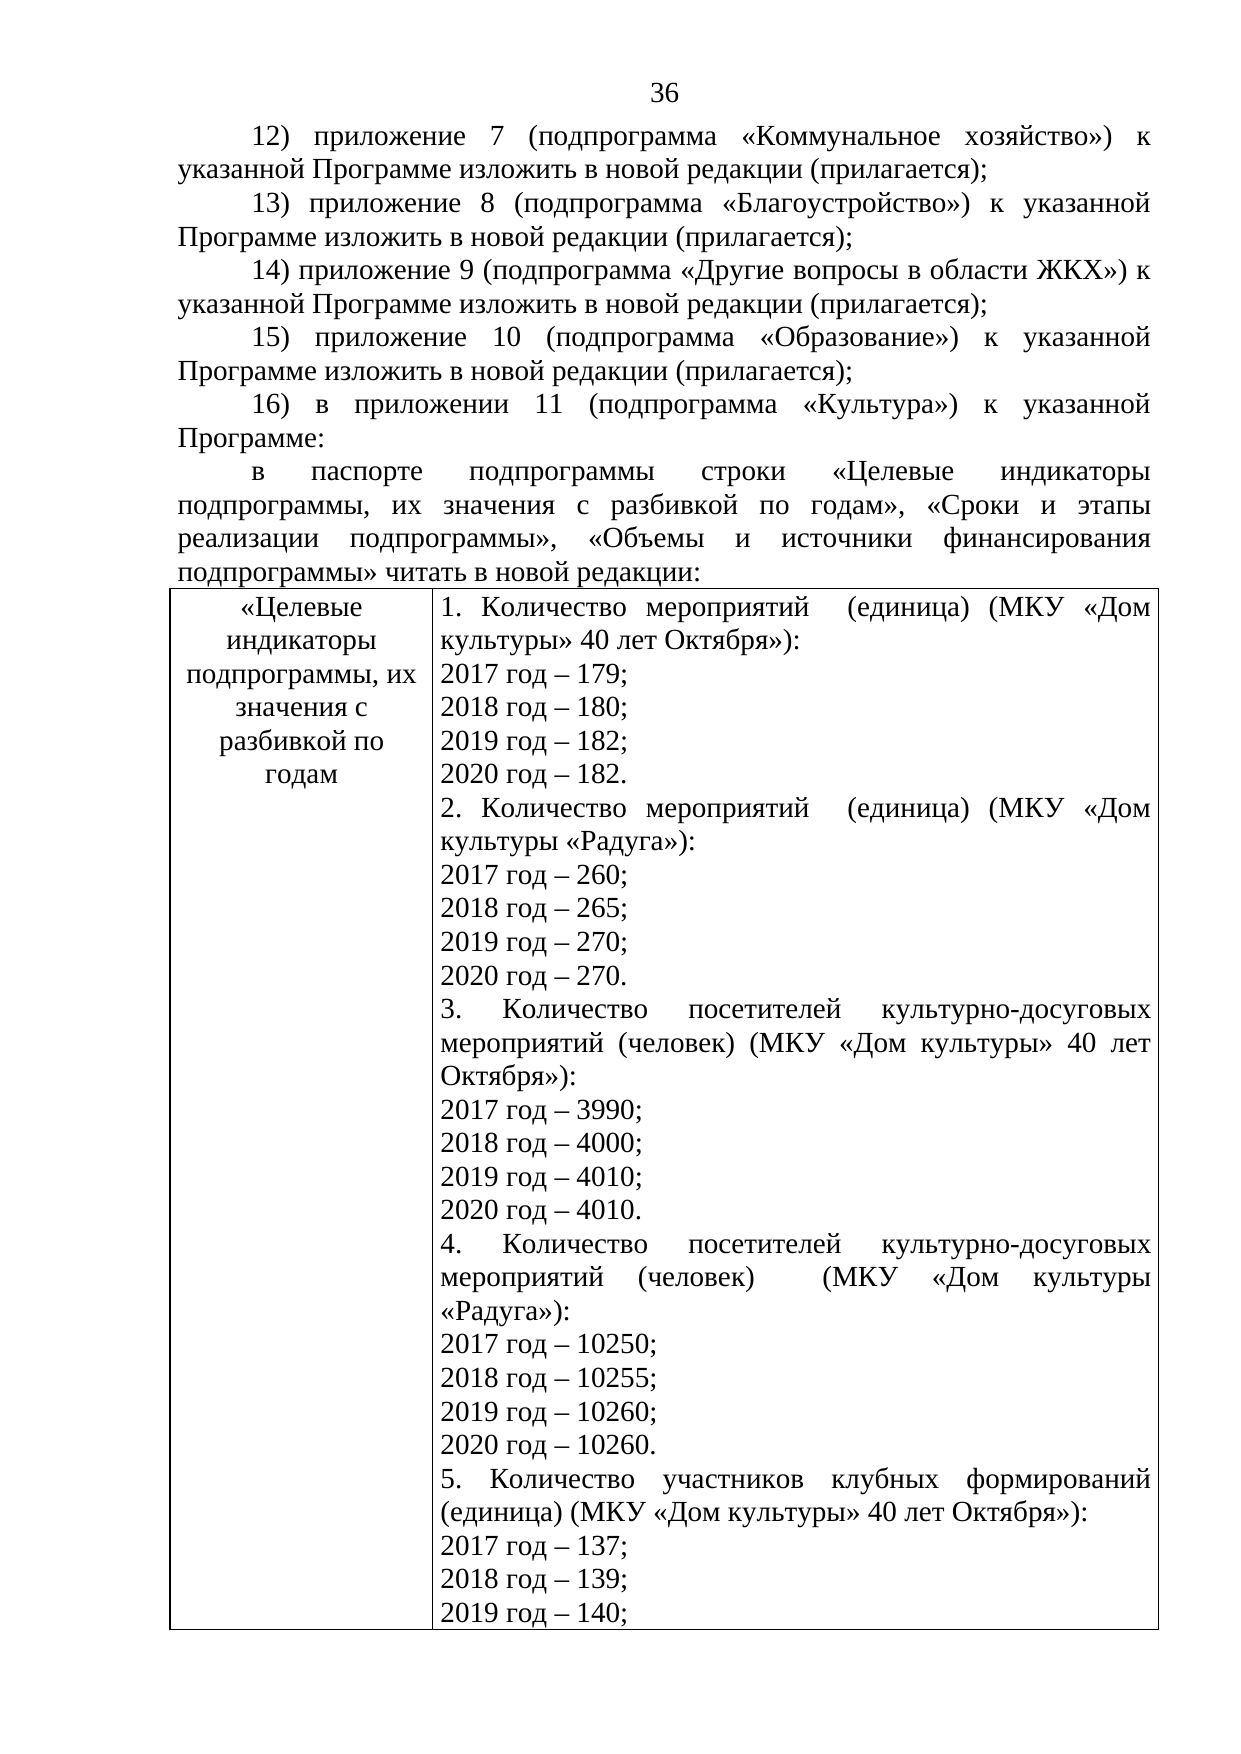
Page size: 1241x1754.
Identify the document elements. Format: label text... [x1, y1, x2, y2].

text в паспорте подпрограммы строки «Целевые индикаторы подпрограммы, их значения с разбивкой по годам», «Сроки и этапы реализации подпрограммы», «Объемы и источники финансирования подпрограммы» читать в новой редакции: [177, 453, 1152, 588]
text 16) в приложении 11 (подпрограмма «Культура») к указанной Программе: [177, 386, 1152, 453]
text 13) приложение 8 (подпрограмма «Благоустройство») к указанной Программе изложить в новой редакции (прилагается); [177, 185, 1152, 252]
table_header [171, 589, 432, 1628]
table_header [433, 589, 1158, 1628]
text 15) приложение 10 (подпрограмма «Образование») к указанной Программе изложить в новой редакции (прилагается); [177, 319, 1152, 386]
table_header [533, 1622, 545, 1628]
text 12) приложение 7 (подпрограмма «Коммунальное хозяйство») к указанной Программе изложить в новой редакции (прилагается); [177, 118, 1152, 185]
text 14) приложение 9 (подпрограмма «Другие вопросы в области ЖКХ») к указанной Программе изложить в новой редакции (прилагается); [177, 252, 1152, 319]
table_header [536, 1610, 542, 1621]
